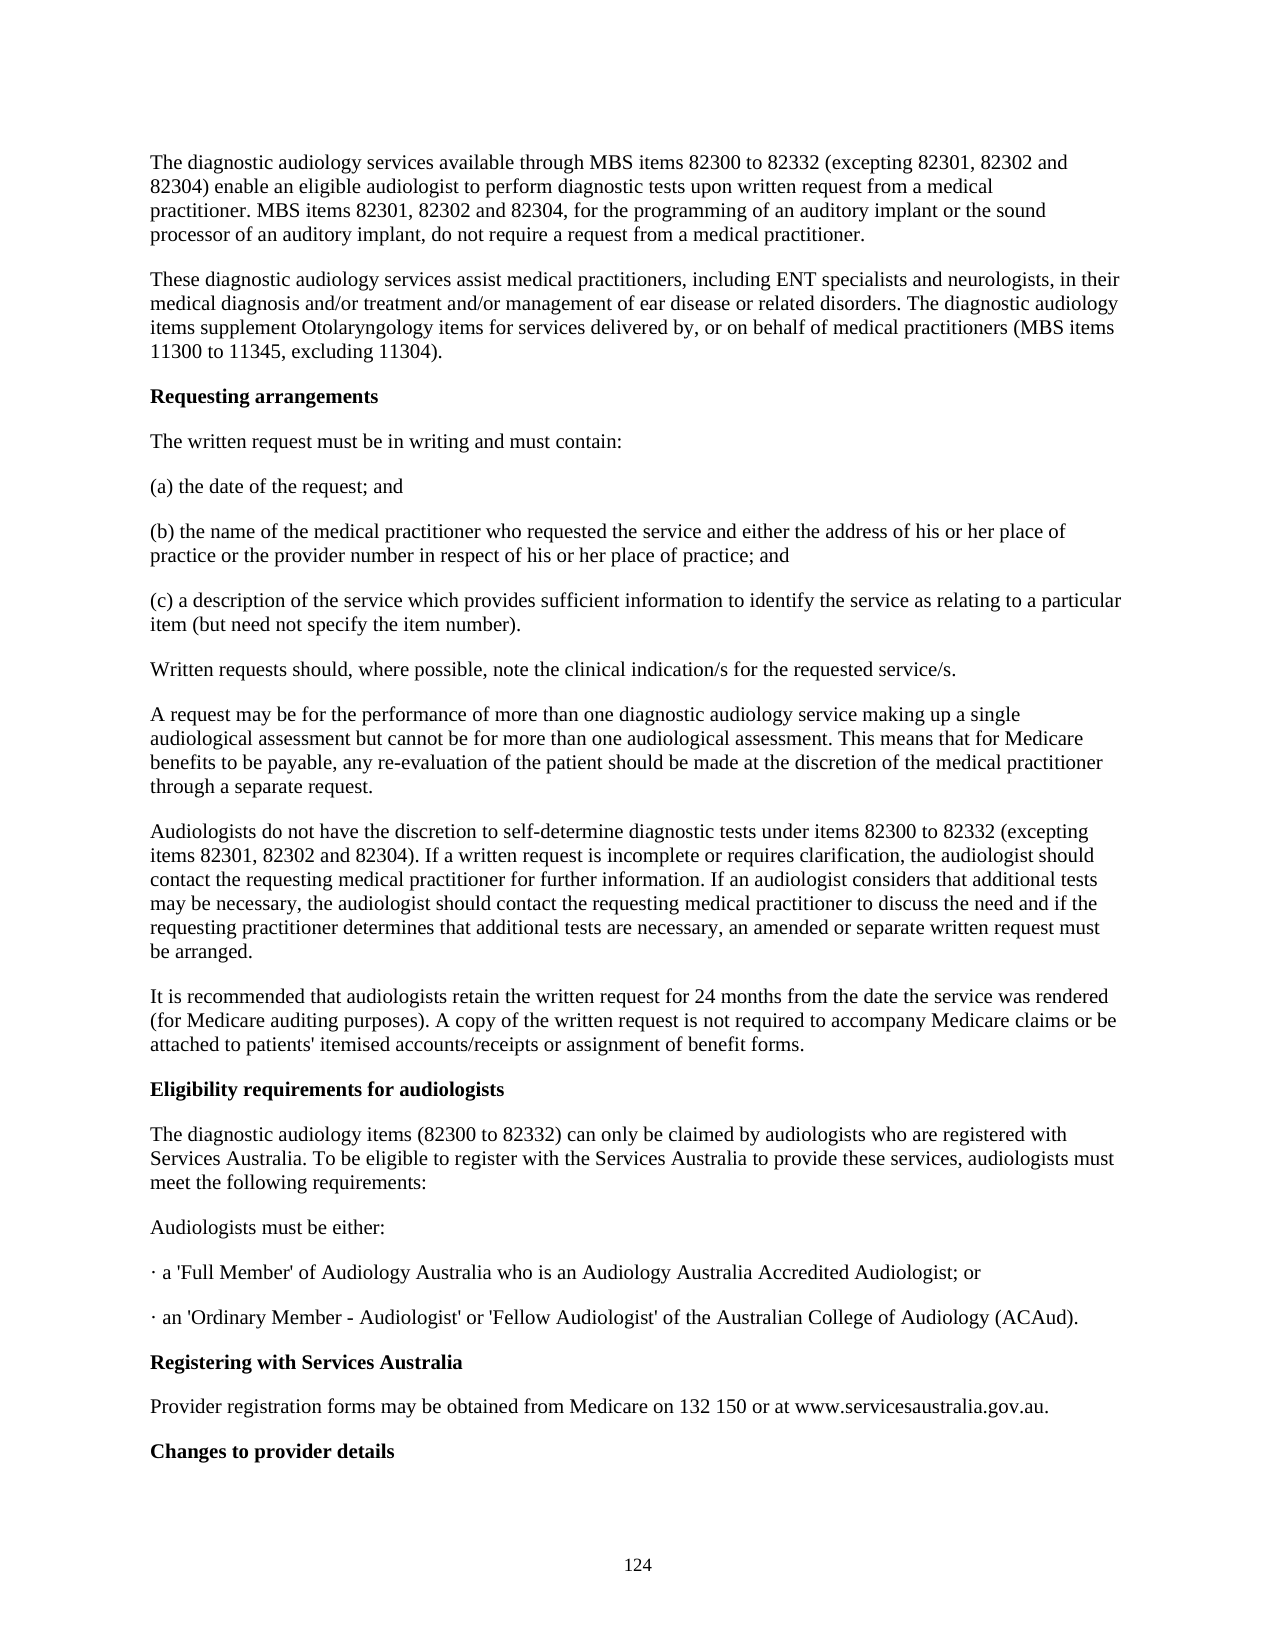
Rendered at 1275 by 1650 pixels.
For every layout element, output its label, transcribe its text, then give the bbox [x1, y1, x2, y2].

text Provider registration forms may be obtained from Medicare on 132 150 or at www.servicesaustralia.gov.au. [150, 1394, 1125, 1418]
text The diagnostic audiology items (82300 to 82332) can only be claimed by audiologists who are registered with Services Australia. To be eligible to register with the Services Australia to provide these services, audiologists must meet the following requirements: [150, 1122, 1125, 1194]
text (c) a description of the service which provides sufficient information to identify the service as relating to a particular item (but need not specify the item number). [150, 588, 1125, 636]
text Audiologists must be either: [150, 1215, 1125, 1239]
text (a) the date of the request; and [150, 474, 1125, 498]
text Audiologists do not have the discretion to self-determine diagnostic tests under items 82300 to 82332 (excepting items 82301, 82302 and 82304). If a written request is incomplete or requires clarification, the audiologist should contact the requesting medical practitioner for further information. If an audiologist considers that additional tests may be necessary, the audiologist should contact the requesting medical practitioner to discuss the need and if the requesting practitioner determines that additional tests are necessary, an amended or separate written request must be arranged. [150, 819, 1125, 963]
text Requesting arrangements [150, 384, 1125, 408]
text (b) the name of the medical practitioner who requested the service and either the address of his or her place of practice or the provider number in respect of his or her place of practice; and [150, 519, 1125, 567]
text The written request must be in writing and must contain: [150, 429, 1125, 453]
text A request may be for the performance of more than one diagnostic audiology service making up a single audiological assessment but cannot be for more than one audiological assessment. This means that for Medicare benefits to be payable, any re-evaluation of the patient should be made at the discretion of the medical practitioner through a separate request. [150, 702, 1125, 798]
text These diagnostic audiology services assist medical practitioners, including ENT specialists and neurologists, in their medical diagnosis and/or treatment and/or management of ear disease or related disorders. The diagnostic audiology items supplement Otolaryngology items for services delivered by, or on behalf of medical practitioners (MBS items 11300 to 11345, excluding 11304). [150, 267, 1125, 363]
text Written requests should, where possible, note the clinical indication/s for the requested service/s. [150, 657, 1125, 681]
text · a 'Full Member' of Audiology Australia who is an Audiology Australia Accredited Audiologist; or [150, 1260, 1125, 1284]
text It is recommended that audiologists retain the written request for 24 months from the date the service was rendered (for Medicare auditing purposes). A copy of the written request is not required to accompany Medicare claims or be attached to patients' itemised accounts/receipts or assignment of benefit forms. [150, 984, 1125, 1056]
text Changes to provider details [150, 1439, 1125, 1463]
text · an 'Ordinary Member - Audiologist' or 'Fellow Audiologist' of the Australian College of Audiology (ACAud). [150, 1305, 1125, 1329]
text Registering with Services Australia [150, 1349, 1125, 1374]
text Eligibility requirements for audiologists [150, 1077, 1125, 1101]
text The diagnostic audiology services available through MBS items 82300 to 82332 (excepting 82301, 82302 and 82304) enable an eligible audiologist to perform diagnostic tests upon written request from a medical practitioner. MBS items 82301, 82302 and 82304, for the programming of an auditory implant or the sound processor of an auditory implant, do not require a request from a medical practitioner. [150, 150, 1125, 246]
